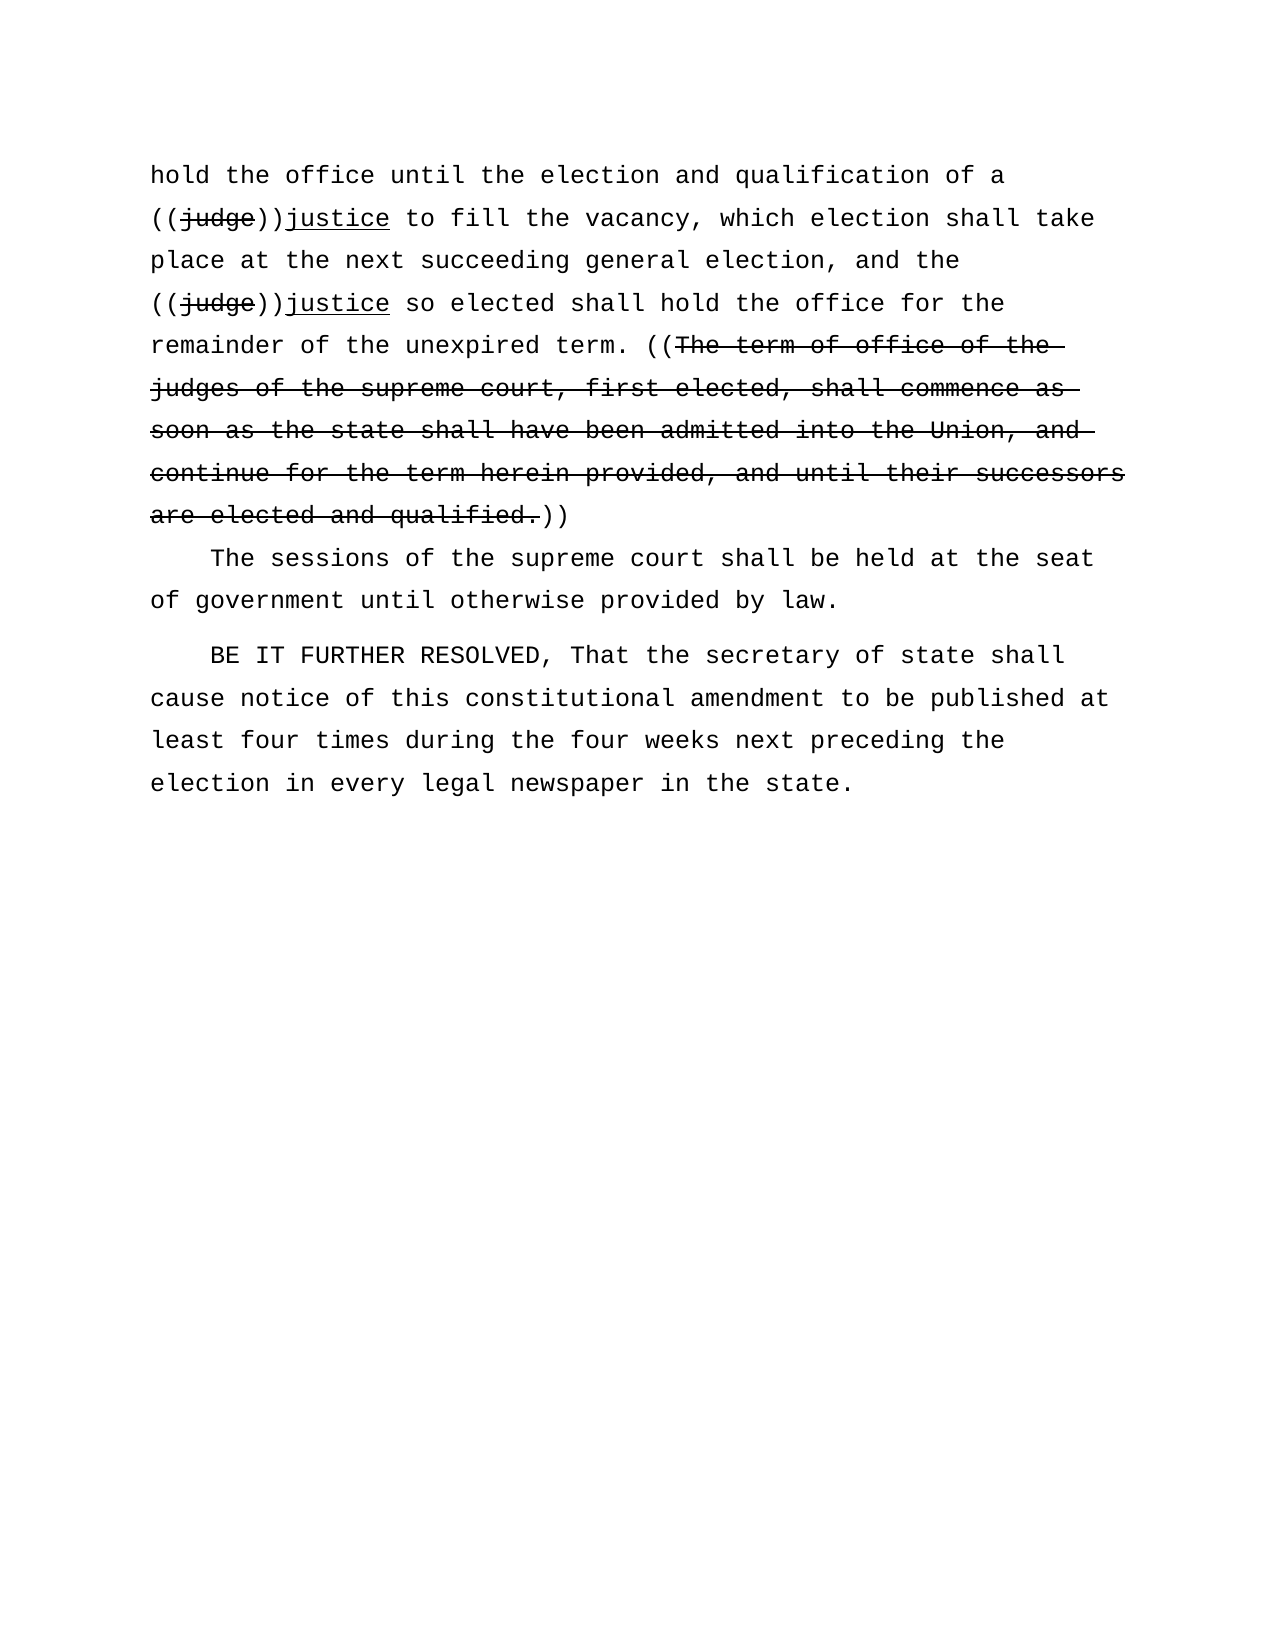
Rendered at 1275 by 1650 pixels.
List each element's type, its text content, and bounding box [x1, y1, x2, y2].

text The sessions of the supreme court shall be held at the seat of government until otherwise provided by law. [150, 532, 1125, 617]
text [150, 150, 1125, 474]
text BE IT FURTHER RESOLVED, That the secretary of state shall cause notice of this constitutional amendment to be published at least four times during the four weeks next preceding the election in every legal newspaper in the state. [150, 630, 1125, 800]
